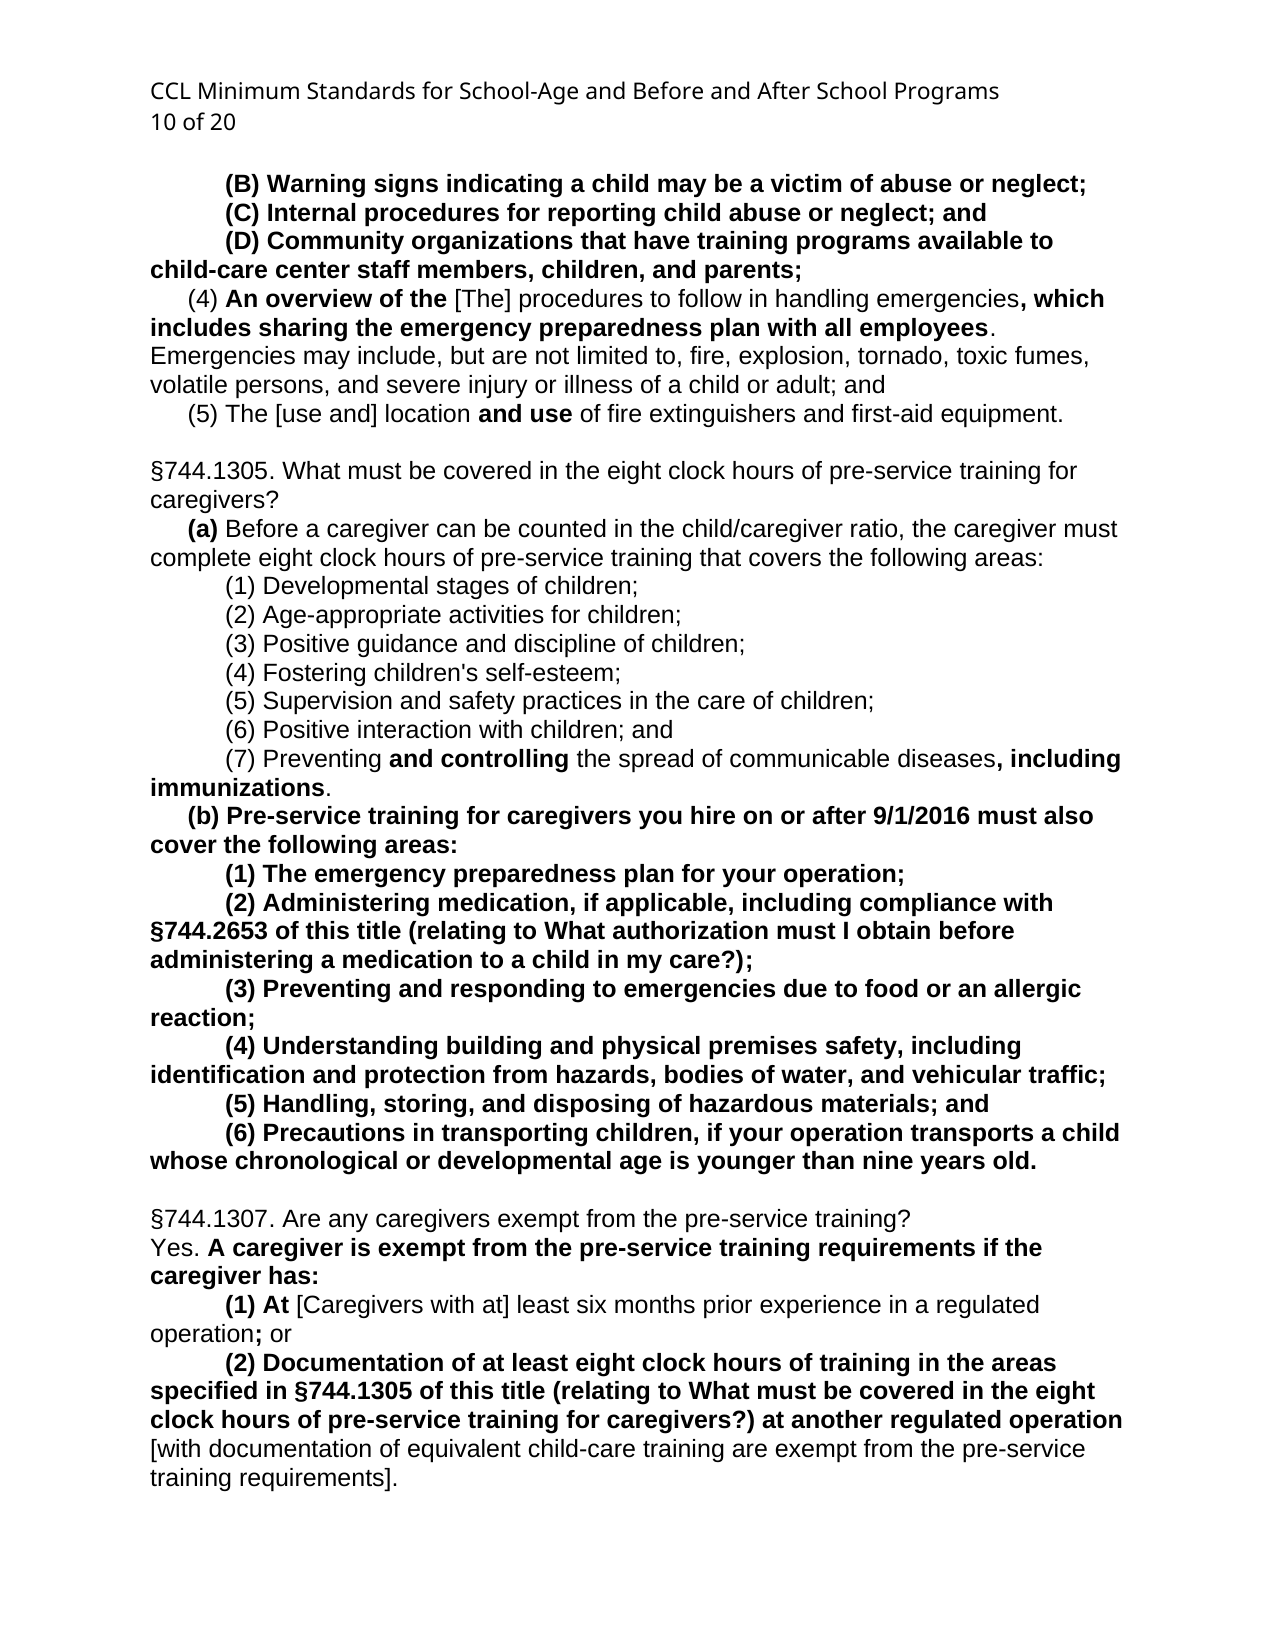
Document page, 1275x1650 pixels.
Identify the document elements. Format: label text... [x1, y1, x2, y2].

text (3) Preventing and responding to emergencies due to food or an allergic reaction; [150, 974, 1125, 1031]
text Yes. A caregiver is exempt from the pre-service training requirements if the caregiver has: [150, 1232, 1125, 1290]
text (a) Before a caregiver can be counted in the child/caregiver ratio, the caregiver must complete eight clock hours of pre-service training that covers the following areas: [150, 514, 1125, 571]
text (b) Pre-service training for caregivers you hire on or after 9/1/2016 must also cover the following areas: [150, 801, 1125, 859]
text (2) Administering medication, if applicable, including compliance with §744.2653 of this title (relating to What authorization must I obtain before administering a medication to a child in my care?); [150, 887, 1125, 974]
text (4) An overview of the [The] procedures to follow in handling emergencies, which includes sharing the emergency preparedness plan with all employees. Emergencies may include, but are not limited to, fire, explosion, tornado, toxic fumes, volatile persons, and severe injury or illness of a child or adult; and [150, 284, 1125, 399]
text (4) Understanding building and physical premises safety, including identification and protection from hazards, bodies of water, and vehicular traffic; [150, 1031, 1125, 1089]
text (5) Supervision and safety practices in the care of children; [150, 686, 1125, 715]
text (2) Age-appropriate activities for children; [150, 600, 1125, 629]
text (1) At [Caregivers with at] least six months prior experience in a regulated operation; or [150, 1290, 1125, 1347]
text (C) Internal procedures for reporting child abuse or neglect; and [150, 197, 1125, 226]
text (3) Positive guidance and discipline of children; [150, 629, 1125, 657]
text (5) The [use and] location and use of fire extinguishers and first-aid equipment. [150, 399, 1125, 427]
text (D) Community organizations that have training programs available to child-care center staff members, children, and parents; [150, 226, 1125, 284]
text (2) Documentation of at least eight clock hours of training in the areas specified in §744.1305 of this title (relating to What must be covered in the eight clock hours of pre-service training for caregivers?) at another regulated operation [with documentation of equivalent child-care training are exempt from the pre-service training requirements]. [150, 1347, 1125, 1491]
text (1) The emergency preparedness plan for your operation; [150, 859, 1125, 887]
text (1) Developmental stages of children; [150, 571, 1125, 600]
text (6) Positive interaction with children; and [150, 715, 1125, 744]
text (7) Preventing and controlling the spread of communicable diseases, including immunizations. [150, 744, 1125, 801]
text (B) Warning signs indicating a child may be a victim of abuse or neglect; [150, 169, 1125, 197]
text §744.1307. Are any caregivers exempt from the pre-service training? [150, 1204, 1125, 1232]
text §744.1305. What must be covered in the eight clock hours of pre-service training for caregivers? [150, 456, 1125, 514]
text (5) Handling, storing, and disposing of hazardous materials; and [150, 1089, 1125, 1117]
text (6) Precautions in transporting children, if your operation transports a child whose chronological or developmental age is younger than nine years old. [150, 1117, 1125, 1175]
text (4) Fostering children's self-esteem; [150, 657, 1125, 686]
